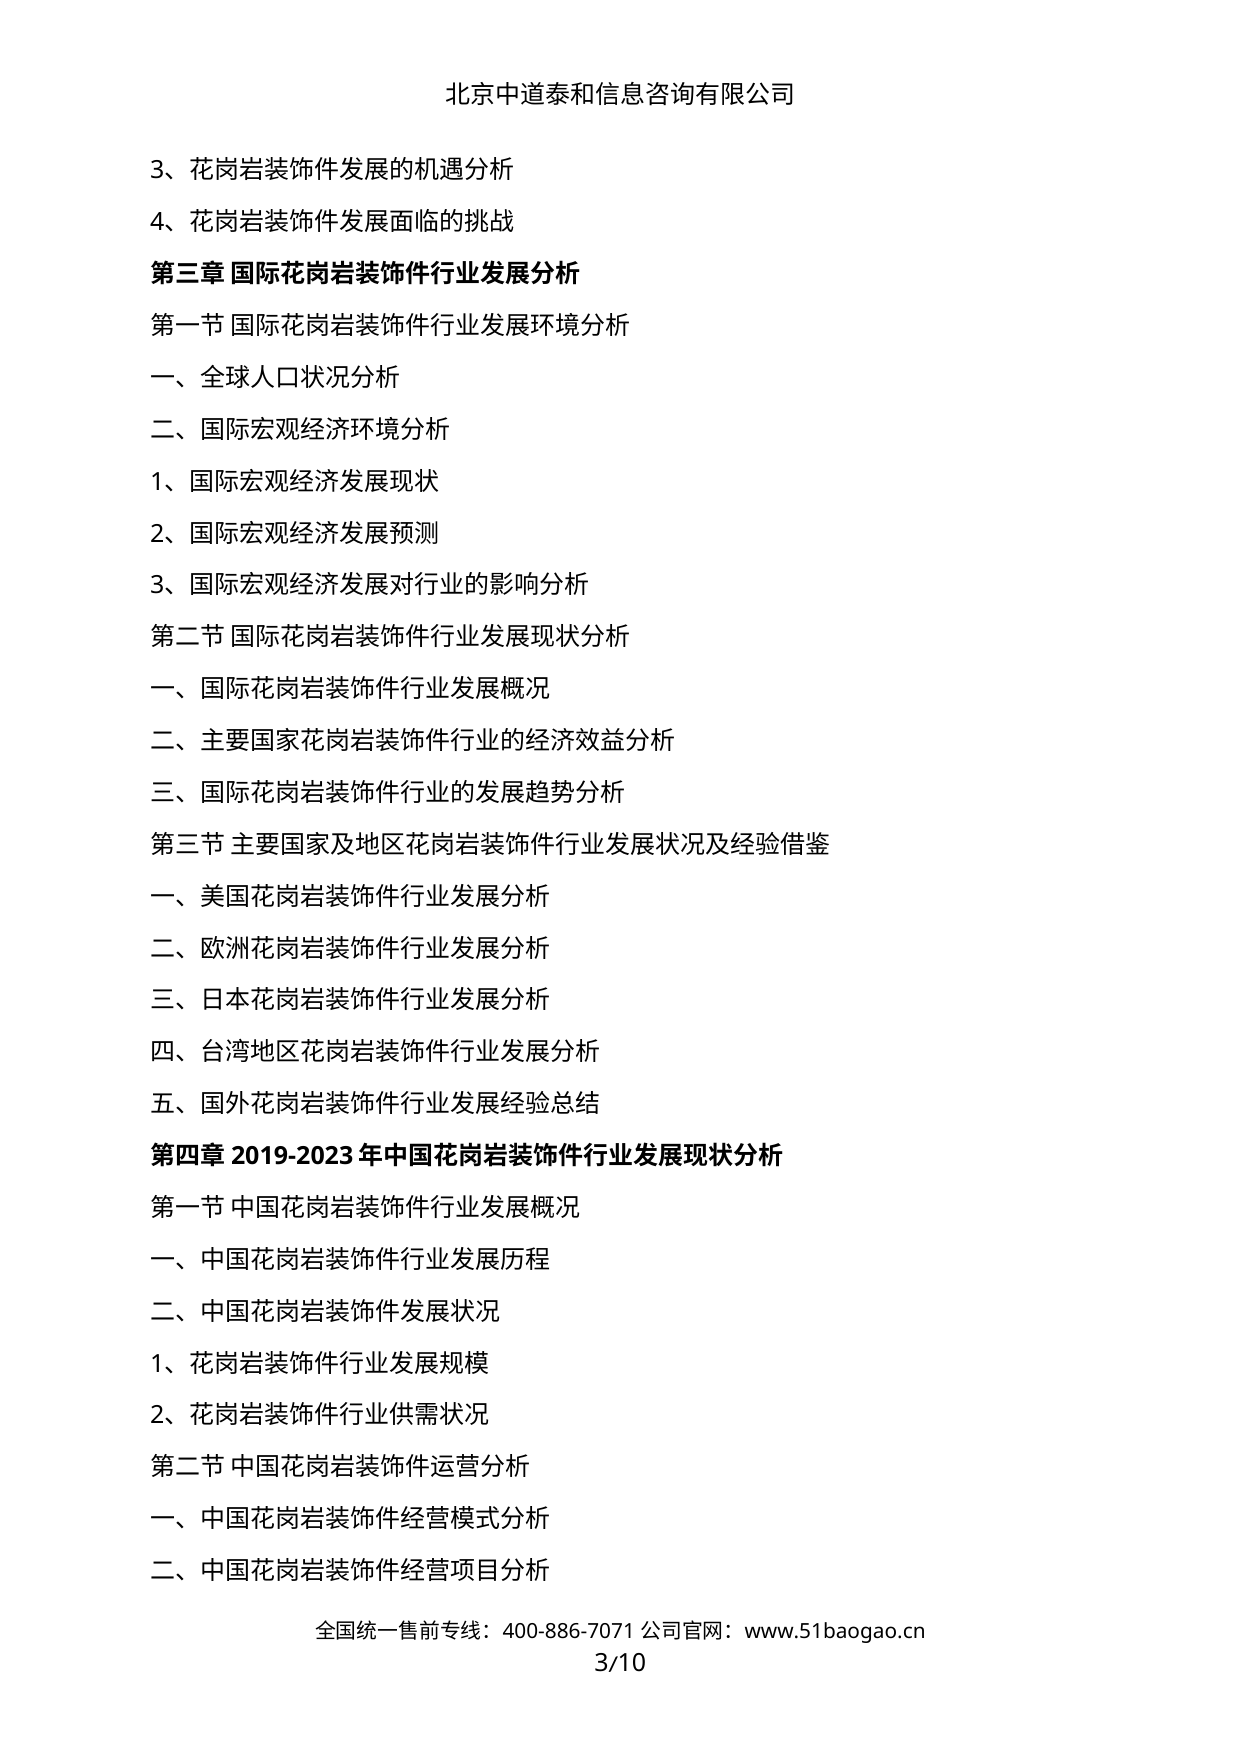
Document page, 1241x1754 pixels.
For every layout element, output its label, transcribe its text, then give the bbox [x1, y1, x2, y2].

text 一、中国花岗岩装饰件经营模式分析 [150, 1499, 1090, 1535]
text 第三节 主要国家及地区花岗岩装饰件行业发展状况及经验借鉴 [150, 824, 1090, 861]
text 2、国际宏观经济发展预测 [150, 513, 1090, 549]
text 一、美国花岗岩装饰件行业发展分析 [150, 876, 1090, 912]
text 1、国际宏观经济发展现状 [150, 461, 1090, 497]
text 4、花岗岩装饰件发展面临的挑战 [150, 202, 1090, 238]
text 3、花岗岩装饰件发展的机遇分析 [150, 150, 1090, 186]
text 三、日本花岗岩装饰件行业发展分析 [150, 980, 1090, 1016]
text 2、花岗岩装饰件行业供需状况 [150, 1395, 1090, 1431]
text 第二节 中国花岗岩装饰件运营分析 [150, 1447, 1090, 1483]
text 三、国际花岗岩装饰件行业的发展趋势分析 [150, 772, 1090, 809]
text 第一节 国际花岗岩装饰件行业发展环境分析 [150, 306, 1090, 342]
text 二、中国花岗岩装饰件发展状况 [150, 1291, 1090, 1327]
text 第四章 2019-2023年中国花岗岩装饰件行业发展现状分析 [150, 1136, 1090, 1172]
text 二、国际宏观经济环境分析 [150, 409, 1090, 446]
text 1、花岗岩装饰件行业发展规模 [150, 1343, 1090, 1379]
text 二、欧洲花岗岩装饰件行业发展分析 [150, 928, 1090, 964]
text 一、全球人口状况分析 [150, 357, 1090, 394]
text 第三章 国际花岗岩装饰件行业发展分析 [150, 254, 1090, 290]
text 二、中国花岗岩装饰件经营项目分析 [150, 1551, 1090, 1587]
text 五、国外花岗岩装饰件行业发展经验总结 [150, 1084, 1090, 1120]
text 一、国际花岗岩装饰件行业发展概况 [150, 669, 1090, 705]
text 3、国际宏观经济发展对行业的影响分析 [150, 565, 1090, 601]
text 二、主要国家花岗岩装饰件行业的经济效益分析 [150, 721, 1090, 757]
text 四、台湾地区花岗岩装饰件行业发展分析 [150, 1032, 1090, 1068]
text 第一节 中国花岗岩装饰件行业发展概况 [150, 1187, 1090, 1224]
text 第二节 国际花岗岩装饰件行业发展现状分析 [150, 617, 1090, 653]
text 一、中国花岗岩装饰件行业发展历程 [150, 1239, 1090, 1276]
